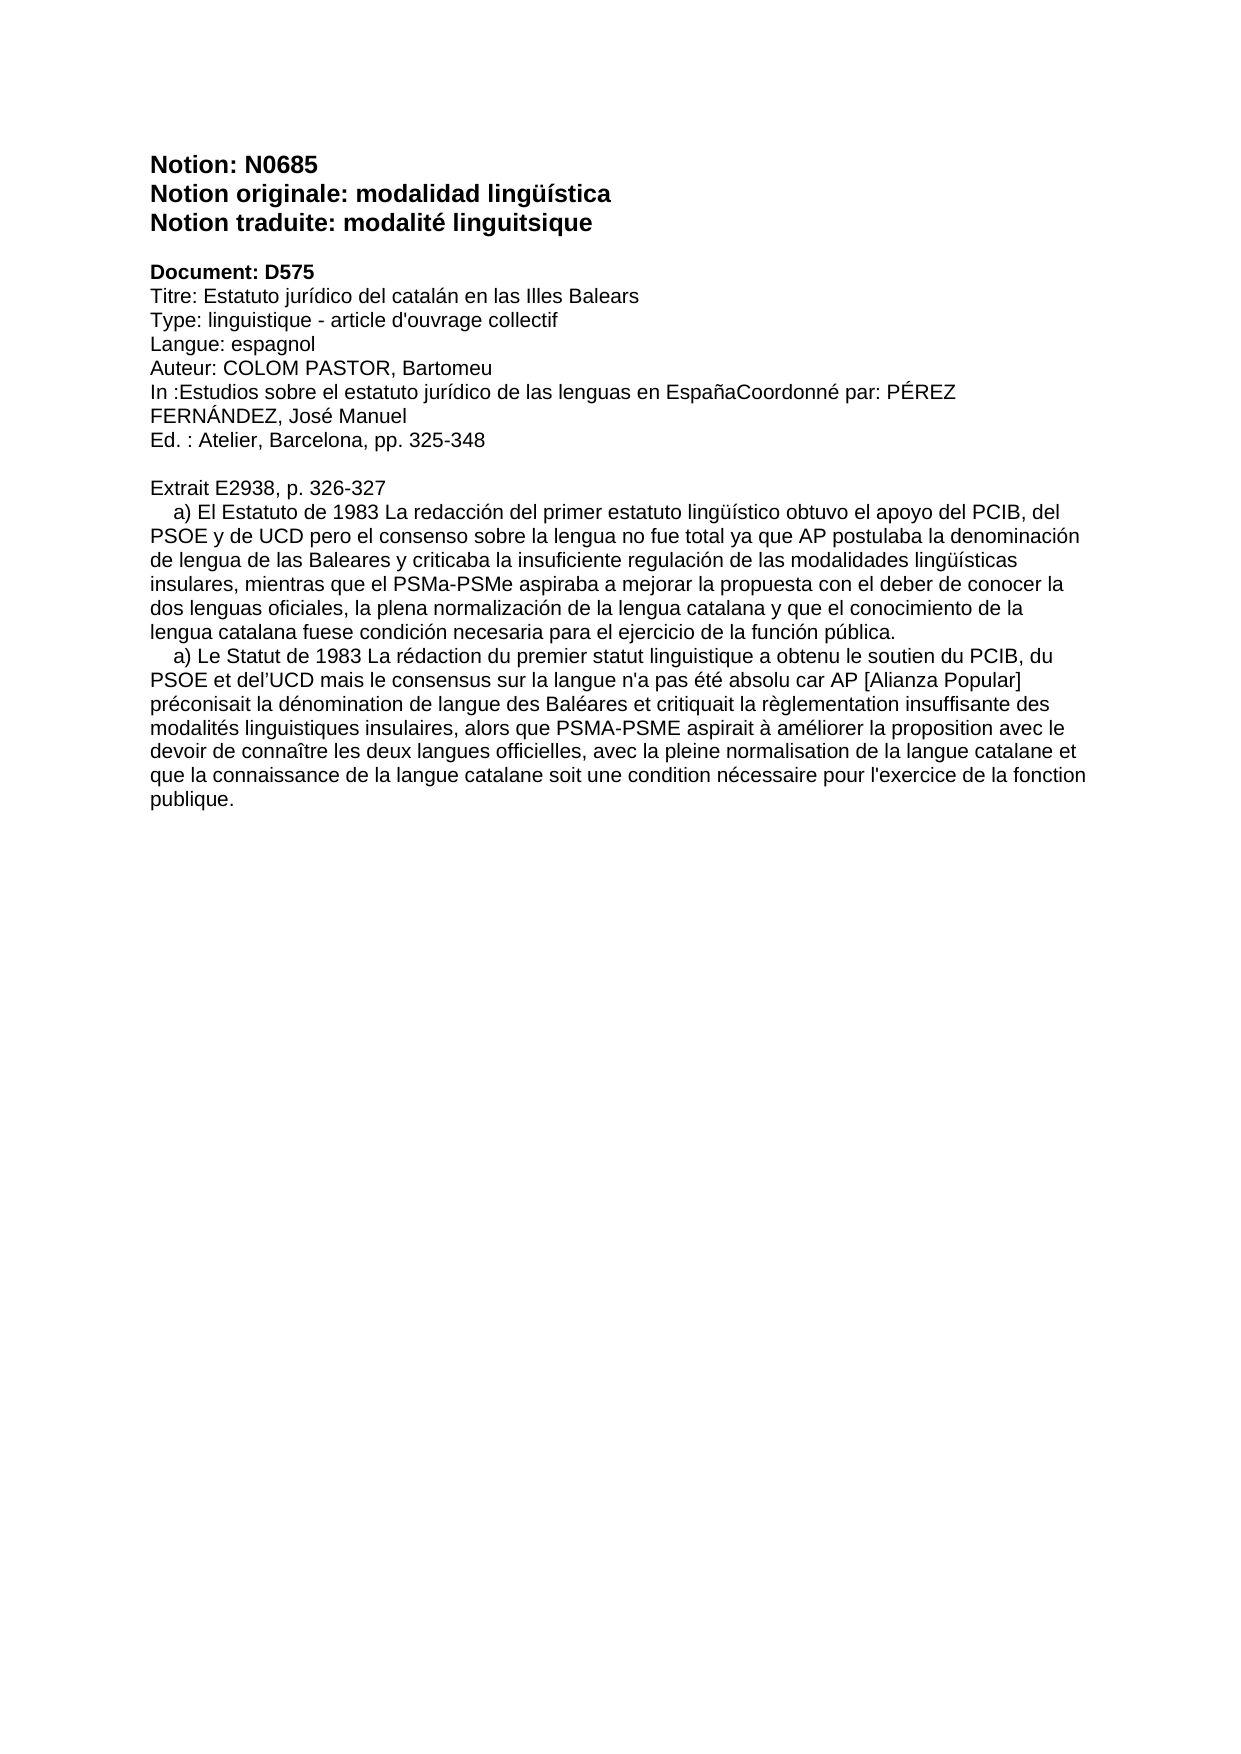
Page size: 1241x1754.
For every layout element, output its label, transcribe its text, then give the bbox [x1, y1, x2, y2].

text In :Estudios sobre el estatuto jurídico de las lenguas en EspañaCoordonné par: PÉREZ FERNÁNDEZ, José Manuel [150, 380, 1090, 428]
text Auteur: COLOM PASTOR, Bartomeu [150, 356, 1090, 380]
text Notion: N0685 [150, 150, 1090, 179]
text Extrait E2938, p. 326-327 [150, 476, 1090, 500]
text Notion traduite: modalité linguitsique [150, 207, 1090, 236]
text Langue: espagnol [150, 332, 1090, 356]
text Document: D575 [150, 260, 1090, 284]
text a) Le Statut de 1983 La rédaction du premier statut linguistique a obtenu le soutien du PCIB, du PSOE et del’UCD mais le consensus sur la langue n'a pas été absolu car AP [Alianza Popular] préconisait la dénomination de langue des Baléares et critiquait la règlementation insuffisante des modalités linguistiques insulaires, alors que PSMA-PSME aspirait à améliorer la proposition avec le devoir de connaître les deux langues officielles, avec la pleine normalisation de la langue catalane et que la connaissance de la langue catalane soit une condition nécessaire pour l'exercice de la fonction publique. [150, 643, 1090, 811]
text Type: linguistique - article d'ouvrage collectif [150, 308, 1090, 332]
text Notion originale: modalidad lingüística [150, 179, 1090, 207]
text Titre: Estatuto jurídico del catalán en las Illes Balears [150, 284, 1090, 308]
text a) El Estatuto de 1983 La redacción del primer estatuto lingüístico obtuvo el apoyo del PCIB, del PSOE y de UCD pero el consenso sobre la lengua no fue total ya que AP postulaba la denominación de lengua de las Baleares y criticaba la insuficiente regulación de las modalidades lingüísticas insulares, mientras que el PSMa-PSMe aspiraba a mejorar la propuesta con el deber de conocer la dos lenguas oficiales, la plena normalización de la lengua catalana y que el conocimiento de la lengua catalana fuese condición necesaria para el ejercicio de la función pública. [150, 500, 1090, 643]
text Ed. : Atelier, Barcelona, pp. 325-348 [150, 428, 1090, 452]
